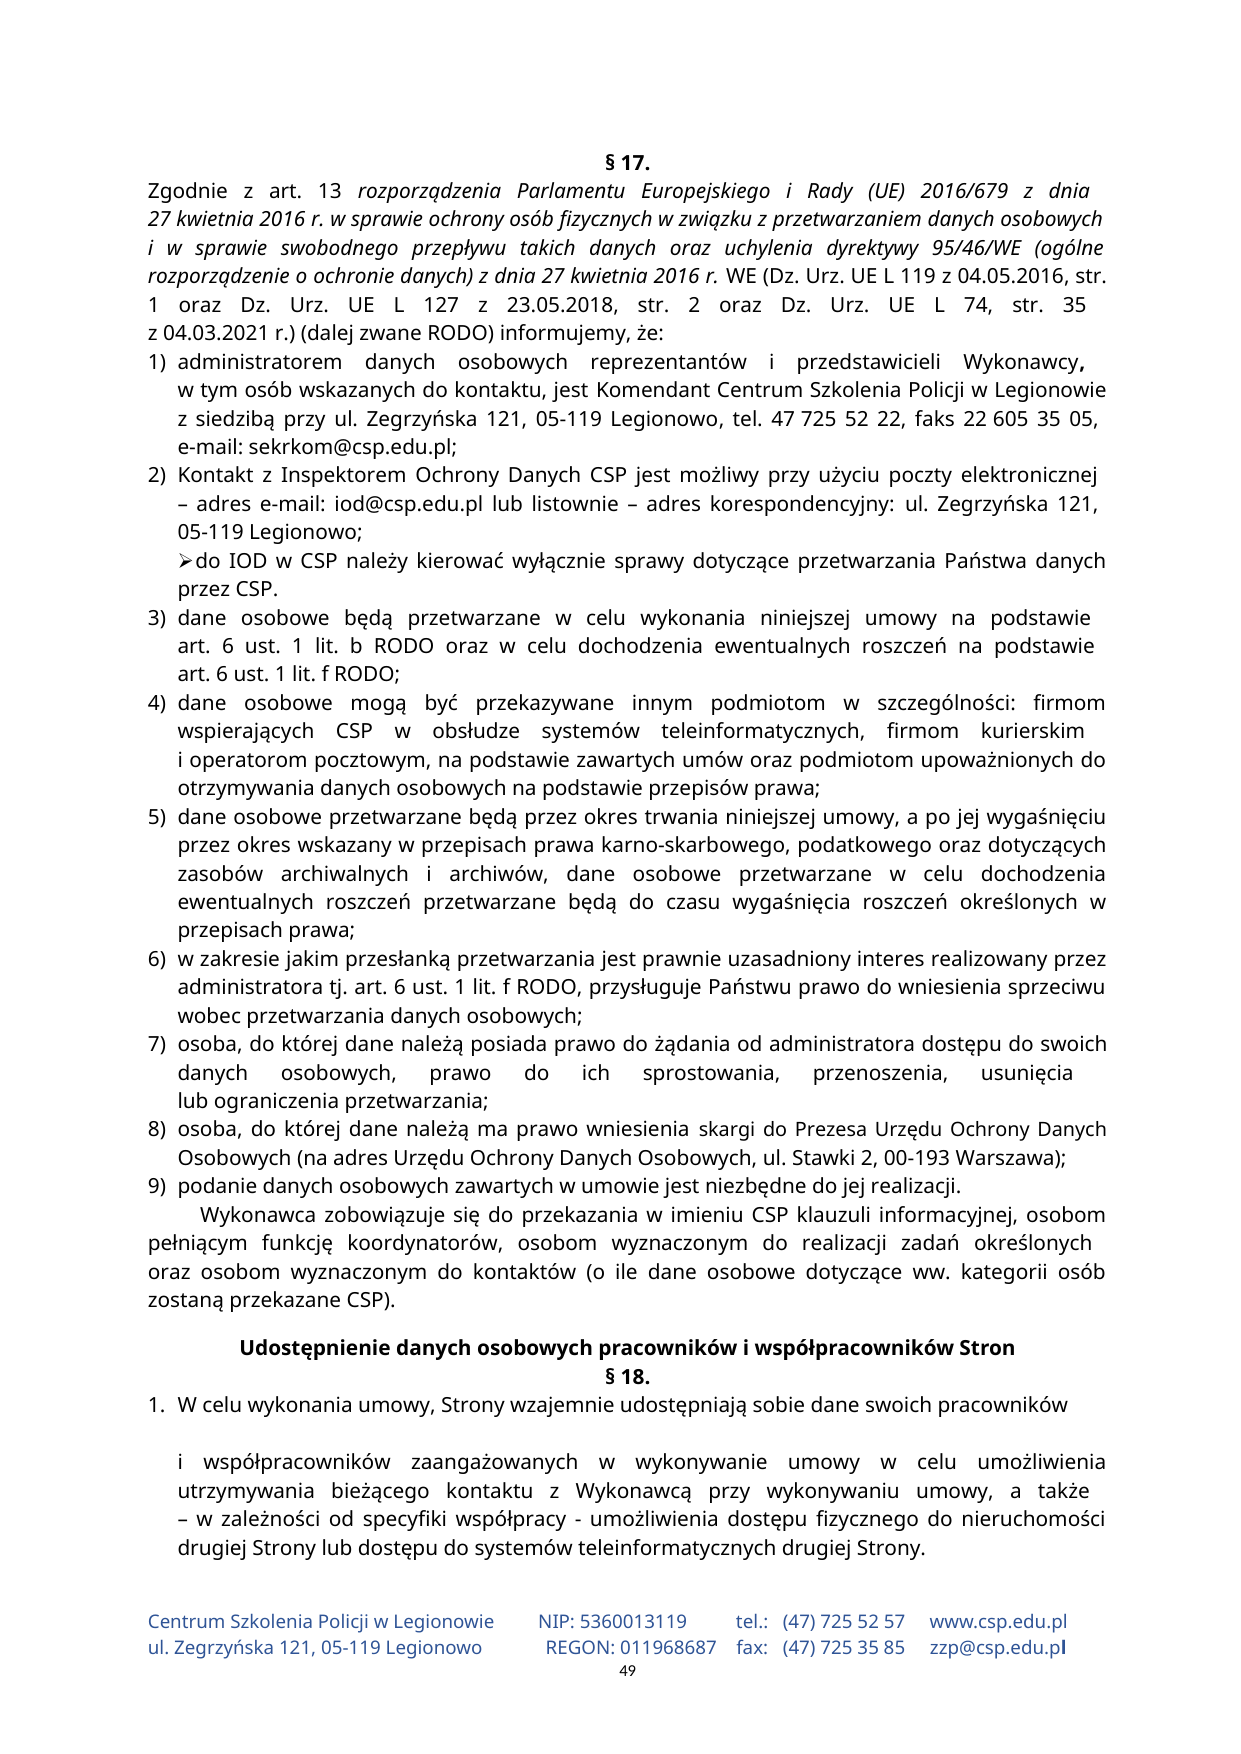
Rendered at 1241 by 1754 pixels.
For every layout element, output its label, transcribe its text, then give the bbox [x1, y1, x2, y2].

list dane osobowe mogą być przekazywane innym podmiotom w szczególności: firmom wspierających CSP w obsłudze systemów teleinformatycznych, firmom kurierskim i operatorom pocztowym, na podstawie zawartych umów oraz podmiotom upoważnionych do otrzymywania danych osobowych na podstawie przepisów prawa; [148, 688, 1107, 802]
list osoba, do której dane należą ma prawo wniesienia skargi do Prezesa Urzędu Ochrony Danych Osobowych (na adres Urzędu Ochrony Danych Osobowych, ul. Stawki 2, 00-193 Warszawa); [148, 1114, 1107, 1171]
list W celu wykonania umowy, Strony wzajemnie udostępniają sobie dane swoich pracowników [148, 1390, 1107, 1419]
list osoba, do której dane należą posiada prawo do żądania od administratora dostępu do swoich danych osobowych, prawo do ich sprostowania, przenoszenia, usunięcia lub ograniczenia przetwarzania; [148, 1029, 1107, 1114]
list w zakresie jakim przesłanką przetwarzania jest prawnie uzasadniony interes realizowany przez administratora tj. art. 6 ust. 1 lit. f RODO, przysługuje Państwu prawo do wniesienia sprzeciwu wobec przetwarzania danych osobowych; [148, 944, 1107, 1029]
list dane osobowe przetwarzane będą przez okres trwania niniejszej umowy, a po jej wygaśnięciu przez okres wskazany w przepisach prawa karno-skarbowego, podatkowego oraz dotyczących zasobów archiwalnych i archiwów, dane osobowe przetwarzane w celu dochodzenia ewentualnych roszczeń przetwarzane będą do czasu wygaśnięcia roszczeń określonych w przepisach prawa; [148, 802, 1107, 944]
text § 17. [148, 148, 1107, 176]
list dane osobowe będą przetwarzane w celu wykonania niniejszej umowy na podstawie art. 6 ust. 1 lit. b RODO oraz w celu dochodzenia ewentualnych roszczeń na podstawie art. 6 ust. 1 lit. f RODO; [148, 603, 1107, 688]
list podanie danych osobowych zawartych w umowie jest niezbędne do jej realizacji. [148, 1171, 1107, 1200]
text Wykonawca zobowiązuje się do przekazania w imieniu CSP klauzuli informacyjnej, osobom pełniącym funkcję koordynatorów, osobom wyznaczonym do realizacji zadań określonych oraz osobom wyznaczonym do kontaktów (o ile dane osobowe dotyczące ww. kategorii osób zostaną przekazane CSP). [148, 1200, 1107, 1314]
text § 18. [148, 1362, 1107, 1390]
list i współpracowników zaangażowanych w wykonywanie umowy w celu umożliwienia utrzymywania bieżącego kontaktu z Wykonawcą przy wykonywaniu umowy, a także – w zależności od specyfiki współpracy - umożliwienia dostępu fizycznego do nieruchomości drugiej Strony lub dostępu do systemów teleinformatycznych drugiej Strony. [177, 1419, 1107, 1561]
list Kontakt z Inspektorem Ochrony Danych CSP jest możliwy przy użyciu poczty elektronicznej – adres e-mail: iod@csp.edu.pl lub listownie – adres korespondencyjny: ul. Zegrzyńska 121, 05-119 Legionowo; [148, 461, 1107, 546]
list administratorem danych osobowych reprezentantów i przedstawicieli Wykonawcy, w tym osób wskazanych do kontaktu, jest Komendant Centrum Szkolenia Policji w Legionowie z siedzibą przy ul. Zegrzyńska 121, 05-119 Legionowo, tel. 47 725 52 22, faks 22 605 35 05, e-mail: sekrkom@csp.edu.pl; [148, 347, 1107, 461]
text Udostępnienie danych osobowych pracowników i współpracowników Stron [148, 1333, 1107, 1362]
text Zgodnie z art. 13 rozporządzenia Parlamentu Europejskiego i Rady (UE) 2016/679 z dnia 27 kwietnia 2016 r. w sprawie ochrony osób fizycznych w związku z przetwarzaniem danych osobowych i w sprawie swobodnego przepływu takich danych oraz uchylenia dyrektywy 95/46/WE (ogólne rozporządzenie o ochronie danych) z dnia 27 kwietnia 2016 r. WE (Dz. Urz. UE L 119 z 04.05.2016, str. 1 oraz Dz. Urz. UE L 127 z 23.05.2018, str. 2 oraz Dz. Urz. UE L 74, str. 35 z 04.03.2021 r.) (dalej zwane RODO) informujemy, że: [148, 176, 1107, 347]
list do IOD w CSP należy kierować wyłącznie sprawy dotyczące przetwarzania Państwa danych przez CSP. [177, 546, 1107, 603]
